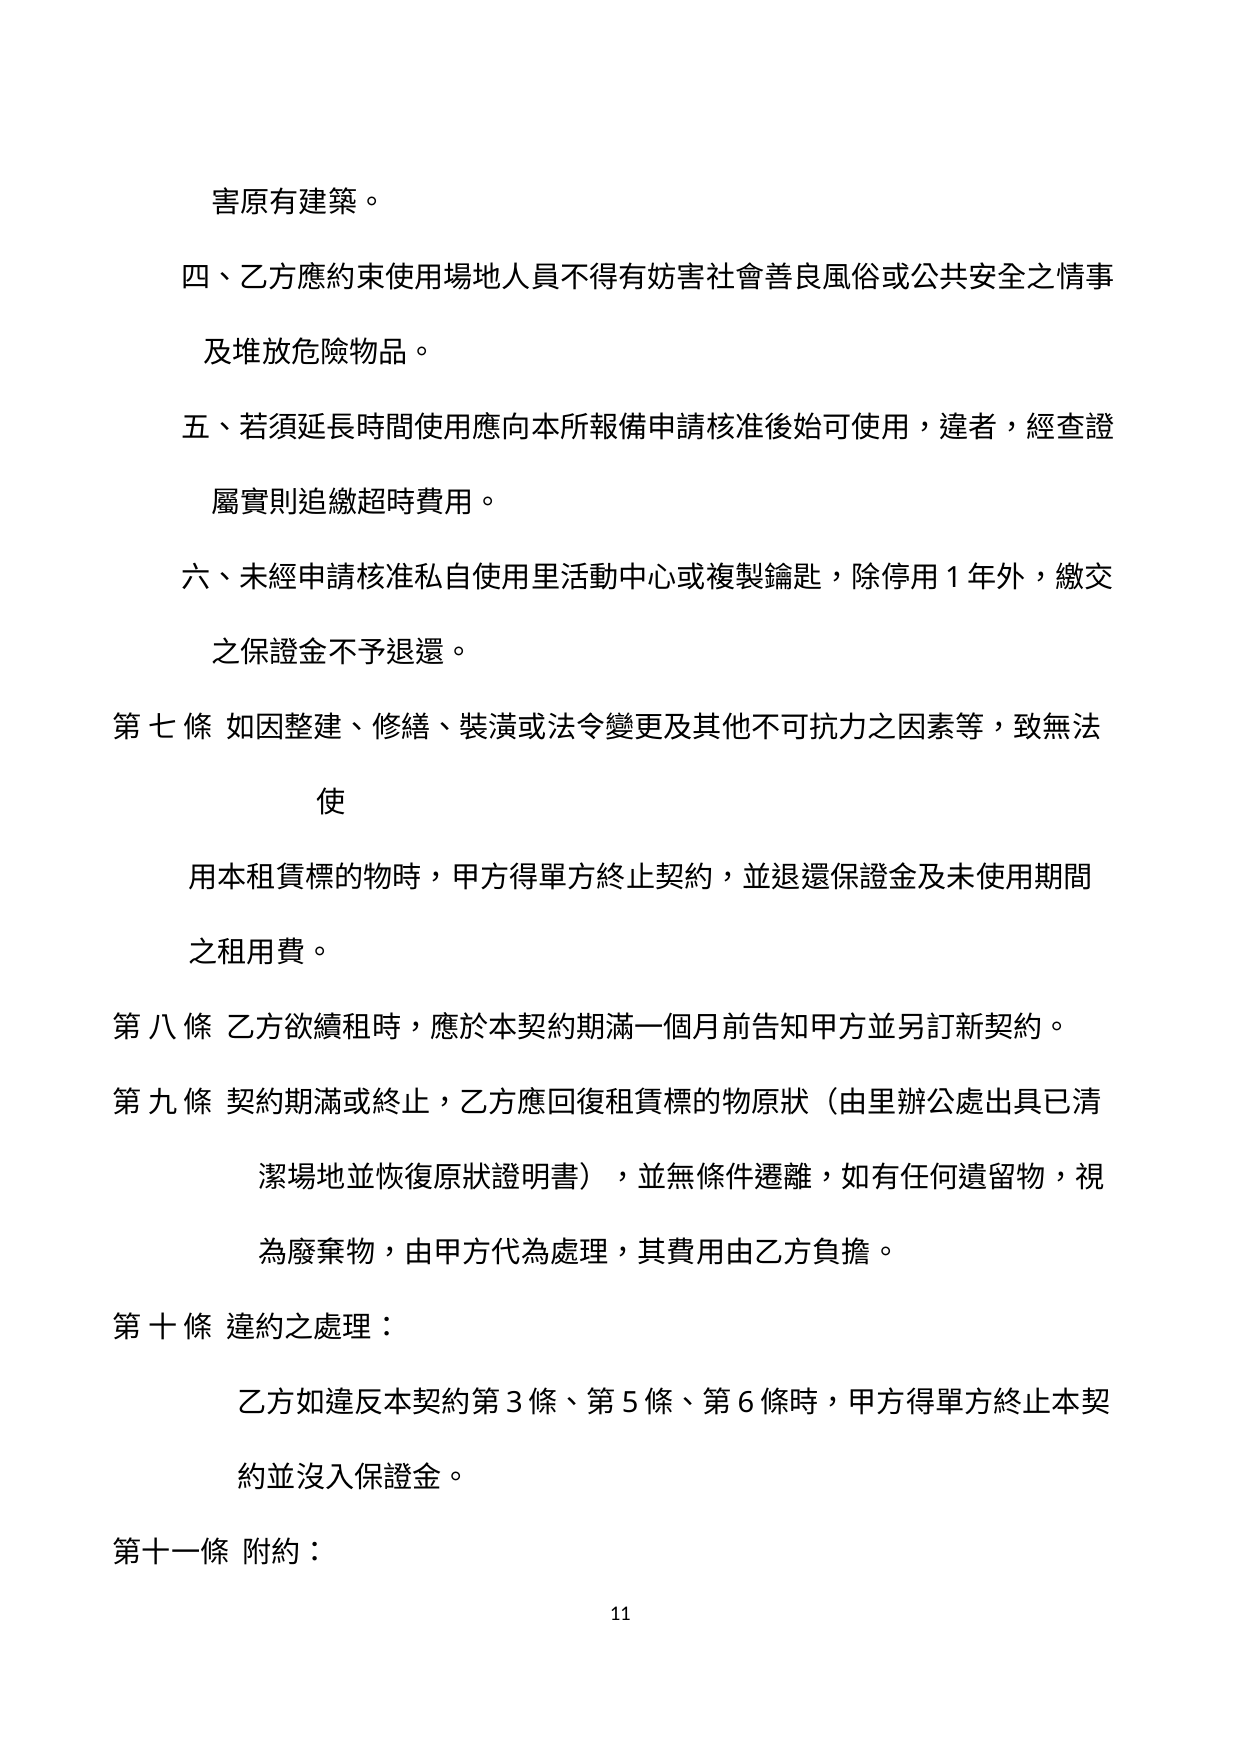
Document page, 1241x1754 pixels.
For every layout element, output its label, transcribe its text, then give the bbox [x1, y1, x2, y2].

text 用本租賃標的物時，甲方得單方終止契約，並退還保證金及未使用期間 [112, 837, 1128, 912]
text 之租用費。 [112, 912, 1128, 987]
text 及堆放危險物品。 [112, 312, 1128, 387]
text 四、乙方應約束使用場地人員不得有妨害社會善良風俗或公共安全之情事 [112, 237, 1128, 312]
text 第 八 條 乙方欲續租時，應於本契約期滿一個月前告知甲方並另訂新契約。 [112, 987, 1128, 1062]
text 屬實則追繳超時費用。 [112, 462, 1128, 537]
text 五、若須延長時間使用應向本所報備申請核准後始可使用，違者，經查證 [112, 387, 1128, 462]
text 第 十 條 違約之處理： [112, 1287, 1128, 1362]
text 乙方如違反本契約第3條、第5條、第6條時，甲方得單方終止本契約並沒入保證金。 [237, 1362, 1128, 1512]
text 六、未經申請核准私自使用里活動中心或複製鑰匙，除停用1年外，繳交 [112, 537, 1128, 612]
text 第 九 條 契約期滿或終止，乙方應回復租賃標的物原狀（由里辦公處出具已清潔場地並恢復原狀證明書），並無條件遷離，如有任何遺留物，視為廢棄物，由甲方代為處理，其費用由乙方負擔。 [112, 1062, 1128, 1287]
text 第 七 條 如因整建、修繕、裝潢或法令變更及其他不可抗力之因素等，致無法使 [112, 687, 1128, 837]
text 害原有建築。 [112, 162, 1128, 237]
text 第十一條 附約： [112, 1512, 1128, 1587]
text 之保證金不予退還。 [112, 612, 1128, 687]
